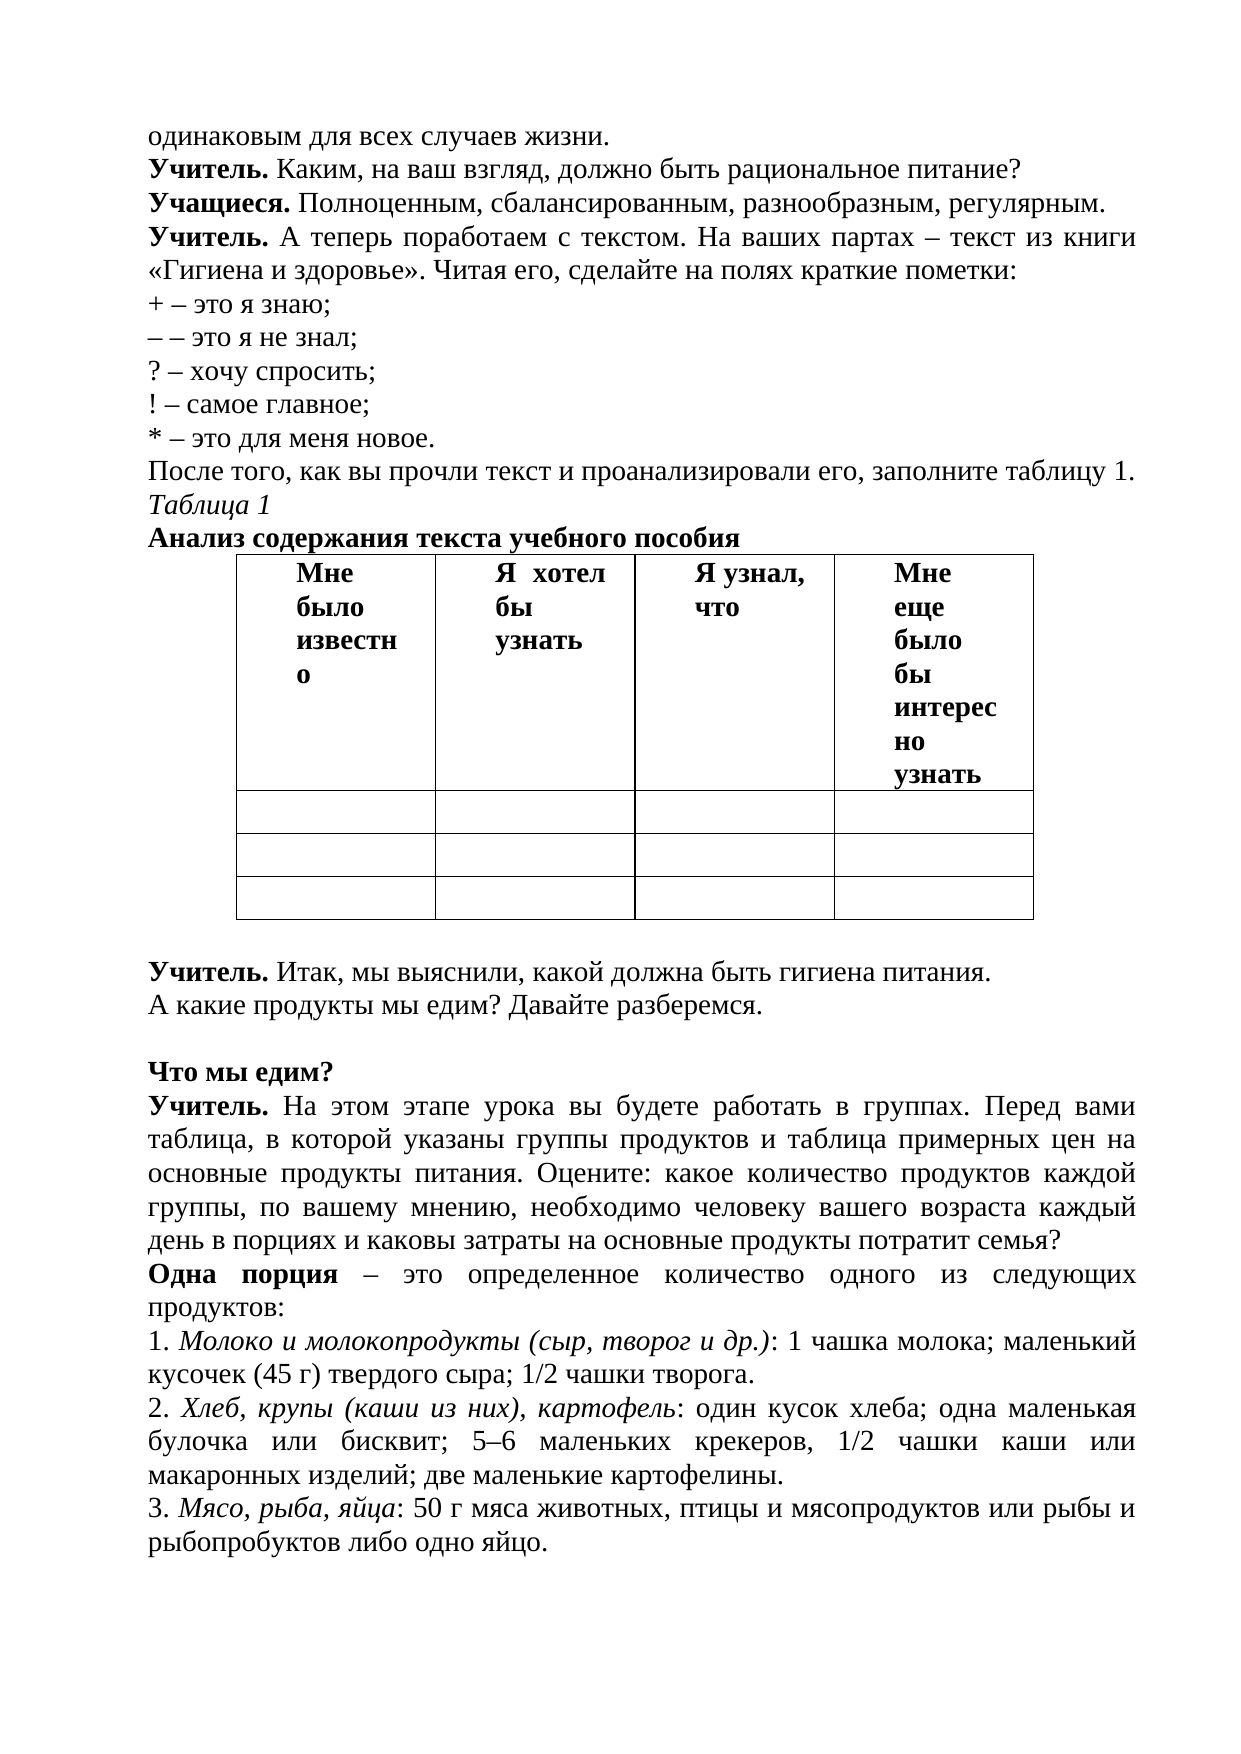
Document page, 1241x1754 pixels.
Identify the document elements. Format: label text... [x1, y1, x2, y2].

table_cell [835, 791, 1033, 833]
text Учитель. Каким, на ваш взгляд, должно быть рациональное питание? [148, 152, 1137, 185]
text 2. Хлеб, крупы (каши из них), картофель: один кусок хлеба; одна маленькая булочка или бисквит; 5–6 маленьких крекеров, 1/2 чашки каши или макаронных изделий; две маленькие картофелины. [148, 1390, 1137, 1491]
table_header Мне еще было бы интересно узнать [835, 555, 1033, 790]
text 3. Мясо, рыба, яйца: 50 г мяса животных, птицы и мясопродуктов или рыбы и рыбопробуктов либо одно яйцо. [148, 1491, 1137, 1558]
table_cell [237, 877, 435, 919]
table_cell [835, 877, 1033, 919]
table_cell [835, 834, 1033, 876]
table_cell [237, 791, 435, 833]
table_cell [436, 834, 634, 876]
text Учитель. А теперь поработаем с текстом. На ваших партах – текст из книги «Гигиена и здоровье». Читая его, сделайте на полях краткие пометки: [148, 219, 1137, 286]
table_header Мне было известно [237, 555, 435, 790]
table_cell [436, 791, 634, 833]
text Учащиеся. Полноценным, сбалансированным, разнообразным, регулярным. [148, 185, 1137, 219]
table_cell [636, 877, 834, 919]
table_cell [237, 834, 435, 876]
text Анализ содержания текста учебного пособия [148, 521, 1137, 554]
table_header Я узнал, что [636, 555, 834, 790]
text 1. Молоко и молокопродукты (сыр, творог и др.): 1 чашка молока; маленький кусочек (45 г) твердого сыра; 1/2 чашки творога. [148, 1323, 1137, 1390]
table_cell [636, 791, 834, 833]
text – – это я не знал; [148, 319, 1137, 353]
text * – это для меня новое. [148, 420, 1137, 453]
table_cell [436, 877, 634, 919]
text Учитель. Итак, мы выяснили, какой должна быть гигиена питания. [148, 954, 1137, 987]
text После того, как вы прочли текст и проанализировали его, заполните таблицу 1. [148, 453, 1137, 487]
text ! – самое главное; [148, 386, 1137, 420]
text А какие продукты мы едим? Давайте разберемся. [148, 987, 1137, 1021]
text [148, 118, 1137, 152]
text Одна порция – это определенное количество одного из следующих продуктов: [148, 1256, 1137, 1323]
text Таблица 1 [148, 487, 1137, 521]
text ? – хочу спросить; [148, 353, 1137, 386]
text + – это я знаю; [148, 286, 1137, 319]
table_header Я хотел бы узнать [436, 555, 634, 790]
text Что мы едим? [148, 1054, 1137, 1088]
text Учитель. На этом этапе урока вы будете работать в группах. Перед вами таблица, в которой указаны группы продуктов и таблица примерных цен на основные продукты питания. Оцените: какое количество продуктов каждой группы, по вашему мнению, необходимо человеку вашего возраста каждый день в порциях и каковы затраты на основные продукты потратит семья? [148, 1088, 1137, 1256]
table_cell [636, 834, 834, 876]
